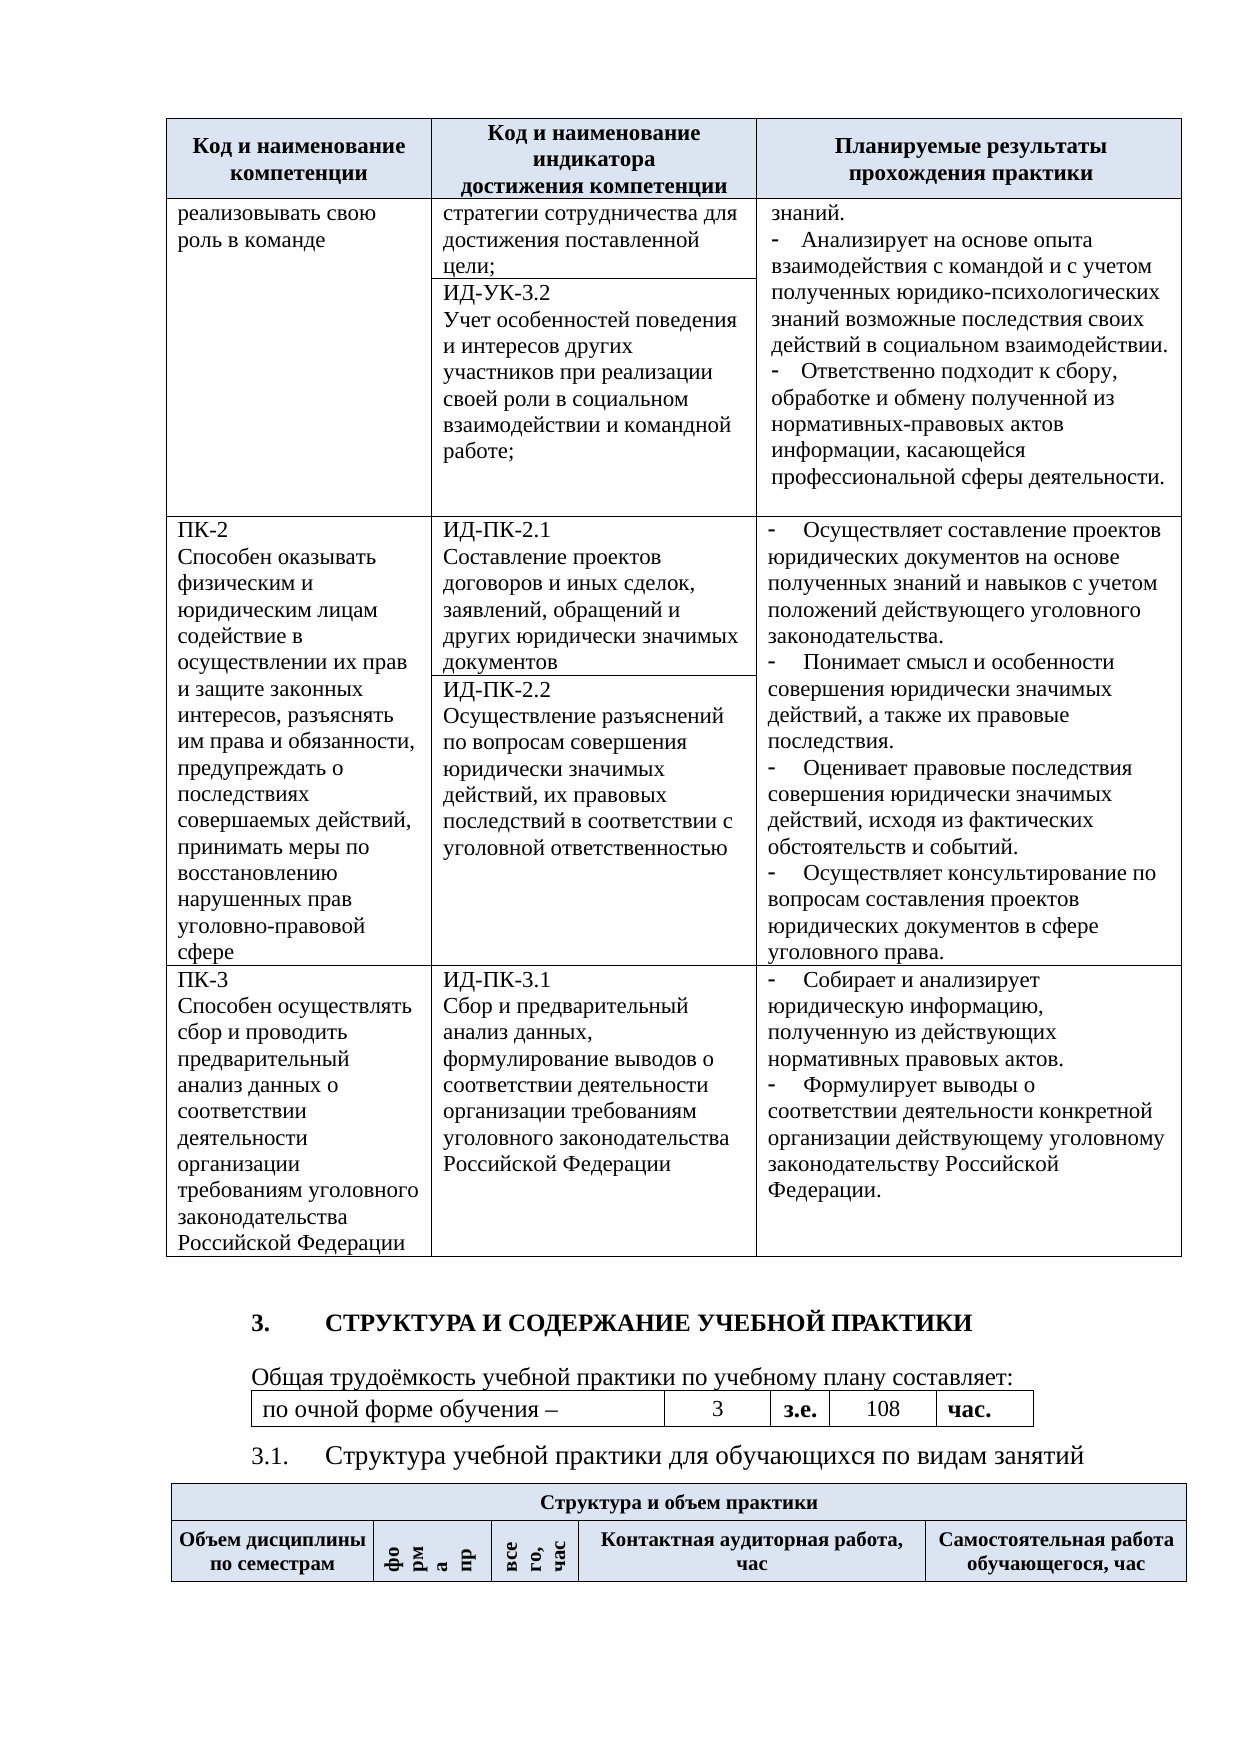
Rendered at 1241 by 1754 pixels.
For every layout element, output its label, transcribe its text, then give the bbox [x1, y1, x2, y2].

table_header по очной форме обучения – [252, 1391, 664, 1426]
table_cell ИД-УК-3.2 Учет особенностей поведения и интересов других участников при реализации своей роли в социальном взаимодействии и командной работе; [432, 279, 756, 516]
table_cell ПК-2 Способен оказывать физическим и юридическим лицам содействие в осуществлении их прав и защите законных интересов, разъяснять им права и обязанности, предупреждать о последствиях совершаемых действий, принимать меры по восстановлению нарушенных прав уголовно-правовой сфере [167, 517, 431, 964]
table_header 108 [830, 1391, 936, 1426]
table_cell Собирает и анализирует юридическую информацию, полученную из действующих нормативных правовых актов. Формулирует выводы о соответствии деятельности конкретной организации действующему уголовному законодательству Российской Федерации. [757, 966, 1181, 1256]
table_cell ИД-ПК-3.1 Сбор и предварительный анализ данных, формулирование выводов о соответствии деятельности организации требованиям уголовного законодательства Российской Федерации [432, 966, 756, 1256]
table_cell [172, 1521, 373, 1581]
subtitle СТРУКТУРА И СОДЕРЖАНИЕ УЧЕБНОЙ ПРАКТИКИ [251, 1308, 1181, 1337]
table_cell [757, 199, 1181, 516]
table_header Структура и объем практики [172, 1484, 1186, 1520]
table_cell Контактная аудиторная работа, час [579, 1521, 925, 1581]
subtitle Структура учебной практики для обучающихся по видам занятий [251, 1439, 1181, 1471]
table_header Планируемые результаты прохождения практики [757, 119, 1181, 198]
table_cell ИД-ПК-2.2 Осуществление разъяснений по вопросам совершения юридически значимых действий, их правовых последствий в соответствии с уголовной ответственностью [432, 676, 756, 964]
table_cell ПК-3 Способен осуществлять сбор и проводить предварительный анализ данных о соответствии деятельности организации требованиям уголовного законодательства Российской Федерации [167, 966, 431, 1256]
list Общая трудоёмкость учебной практики по учебному плану составляет: [177, 1362, 1181, 1390]
table_cell всего, час [492, 1521, 578, 1581]
table_header 3 [665, 1391, 770, 1426]
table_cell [167, 199, 431, 516]
table_cell Самостоятельная работа обучающегося, час [926, 1521, 1186, 1581]
table_header Код и наименование индикатора достижения компетенции [432, 119, 756, 198]
table_header з.е. [771, 1391, 829, 1426]
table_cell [432, 199, 756, 278]
table_header Код и наименование компетенции [167, 119, 431, 198]
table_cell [374, 1521, 491, 1581]
table_cell ИД-ПК-2.1 Составление проектов договоров и иных сделок, заявлений, обращений и других юридически значимых документов [432, 517, 756, 675]
table_cell Осуществляет составление проектов юридических документов на основе полученных знаний и навыков с учетом положений действующего уголовного законодательства. Понимает смысл и особенности совершения юридически значимых действий, а также их правовые последствия. Оценивает правовые последствия совершения юридически значимых действий, исходя из фактических обстоятельств и событий. Осуществляет консультирование по вопросам составления проектов юридических документов в сфере уголовного права. [757, 517, 1181, 964]
table_header час. [937, 1391, 1033, 1426]
